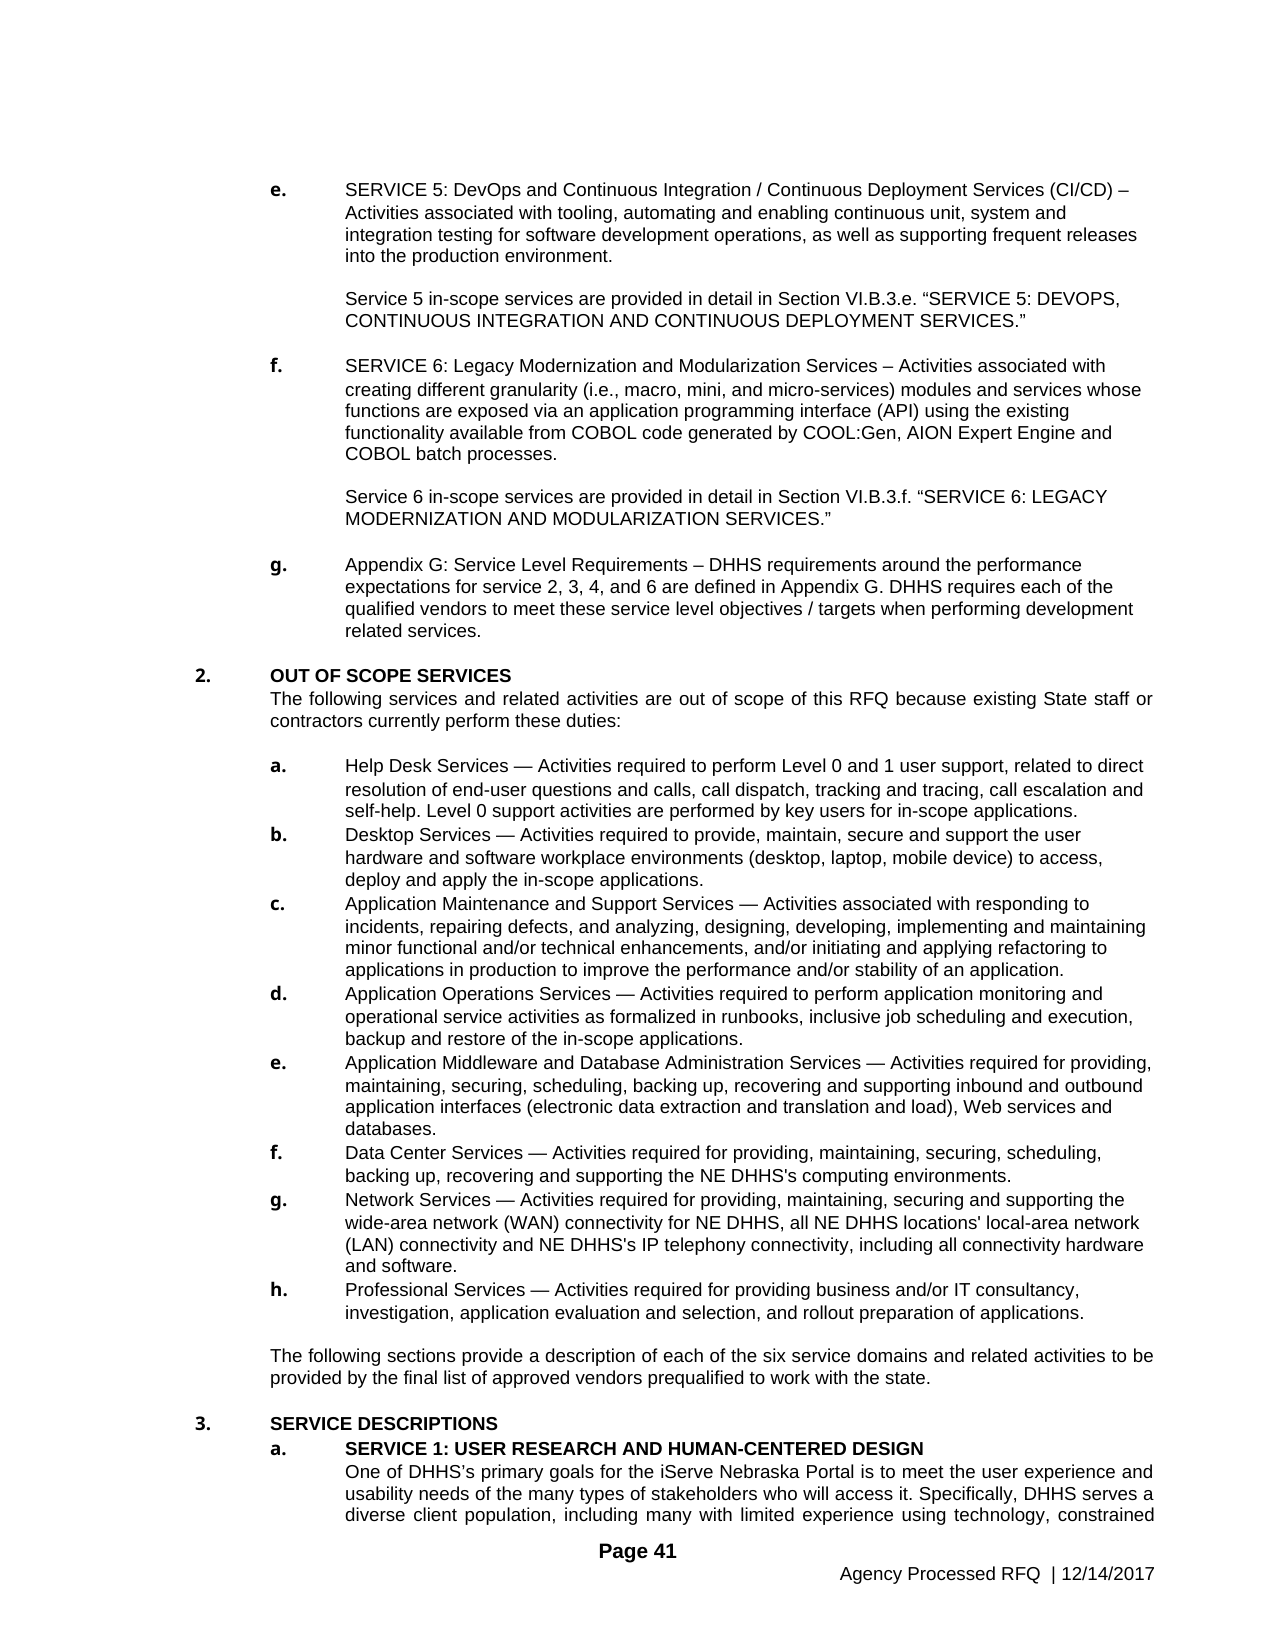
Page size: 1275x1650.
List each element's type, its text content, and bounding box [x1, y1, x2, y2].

list Network Services — Activities required for providing, maintaining, securing and supporting the wide-area network (WAN) connectivity for NE DHHS, all NE DHHS locations' local-area network (LAN) connectivity and NE DHHS's IP telephony connectivity, including all connectivity hardware and software. [270, 1186, 1155, 1276]
list Application Operations Services — Activities required to perform application monitoring and operational service activities as formalized in runbooks, inclusive job scheduling and execution, backup and restore of the in-scope applications. [270, 980, 1155, 1049]
list Application Maintenance and Support Services — Activities associated with responding to incidents, repairing defects, and analyzing, designing, developing, implementing and maintaining minor functional and/or technical enhancements, and/or initiating and applying refactoring to applications in production to improve the performance and/or stability of an application. [270, 890, 1155, 980]
list Desktop Services — Activities required to provide, maintain, secure and support the user hardware and software workplace environments (desktop, laptop, mobile device) to access, deploy and apply the in-scope applications. [270, 821, 1155, 890]
list SERVICE 6: Legacy Modernization and Modularization Services – Activities associated with creating different granularity (i.e., macro, mini, and micro-services) modules and services whose functions are exposed via an application programming interface (API) using the existing functionality available from COBOL code generated by COOL:Gen, AION Expert Engine and COBOL batch processes. Service 6 in-scope services are provided in detail in Section VI.B.3.f. “SERVICE 6: LEGACY MODERNIZATION AND MODULARIZATION SERVICES.” [270, 353, 1155, 551]
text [345, 1461, 1155, 1526]
list SERVICE 5: DevOps and Continuous Integration / Continuous Deployment Services (CI/CD) – Activities associated with tooling, automating and enabling continuous unit, system and integration testing for software development operations, as well as supporting frequent releases into the production environment. Service 5 in-scope services are provided in detail in Section VI.B.3.e. “SERVICE 5: DEVOPS, CONTINUOUS INTEGRATION AND CONTINUOUS DEPLOYMENT SERVICES.” [270, 176, 1155, 353]
text The following services and related activities are out of scope of this RFQ because existing State staff or contractors currently perform these duties: [270, 688, 1155, 731]
text The following sections provide a description of each of the six service domains and related activities to be provided by the final list of approved vendors prequalified to work with the state. [270, 1345, 1155, 1388]
list Help Desk Services — Activities required to perform Level 0 and 1 user support, related to direct resolution of end-user questions and calls, call dispatch, tracking and tracing, call escalation and self-help. Level 0 support activities are performed by key users for in-scope applications. [270, 753, 1155, 821]
list Application Middleware and Database Administration Services — Activities required for providing, maintaining, securing, scheduling, backing up, recovering and supporting inbound and outbound application interfaces (electronic data extraction and translation and load), Web services and databases. [270, 1049, 1155, 1139]
list Professional Services — Activities required for providing business and/or IT consultancy, investigation, application evaluation and selection, and rollout preparation of applications. [270, 1276, 1155, 1323]
list Appendix G: Service Level Requirements – DHHS requirements around the performance expectations for service 2, 3, 4, and 6 are defined in Appendix G. DHHS requires each of the qualified vendors to meet these service level objectives / targets when performing development related services. [270, 551, 1155, 641]
list SERVICE DESCRIPTIONS [195, 1410, 1155, 1435]
list SERVICE 1: USER RESEARCH AND HUMAN-CENTERED DESIGN [270, 1435, 1155, 1461]
list OUT OF SCOPE SERVICES [195, 663, 1155, 688]
list Data Center Services — Activities required for providing, maintaining, securing, scheduling, backing up, recovering and supporting the NE DHHS's computing environments. [270, 1139, 1155, 1186]
